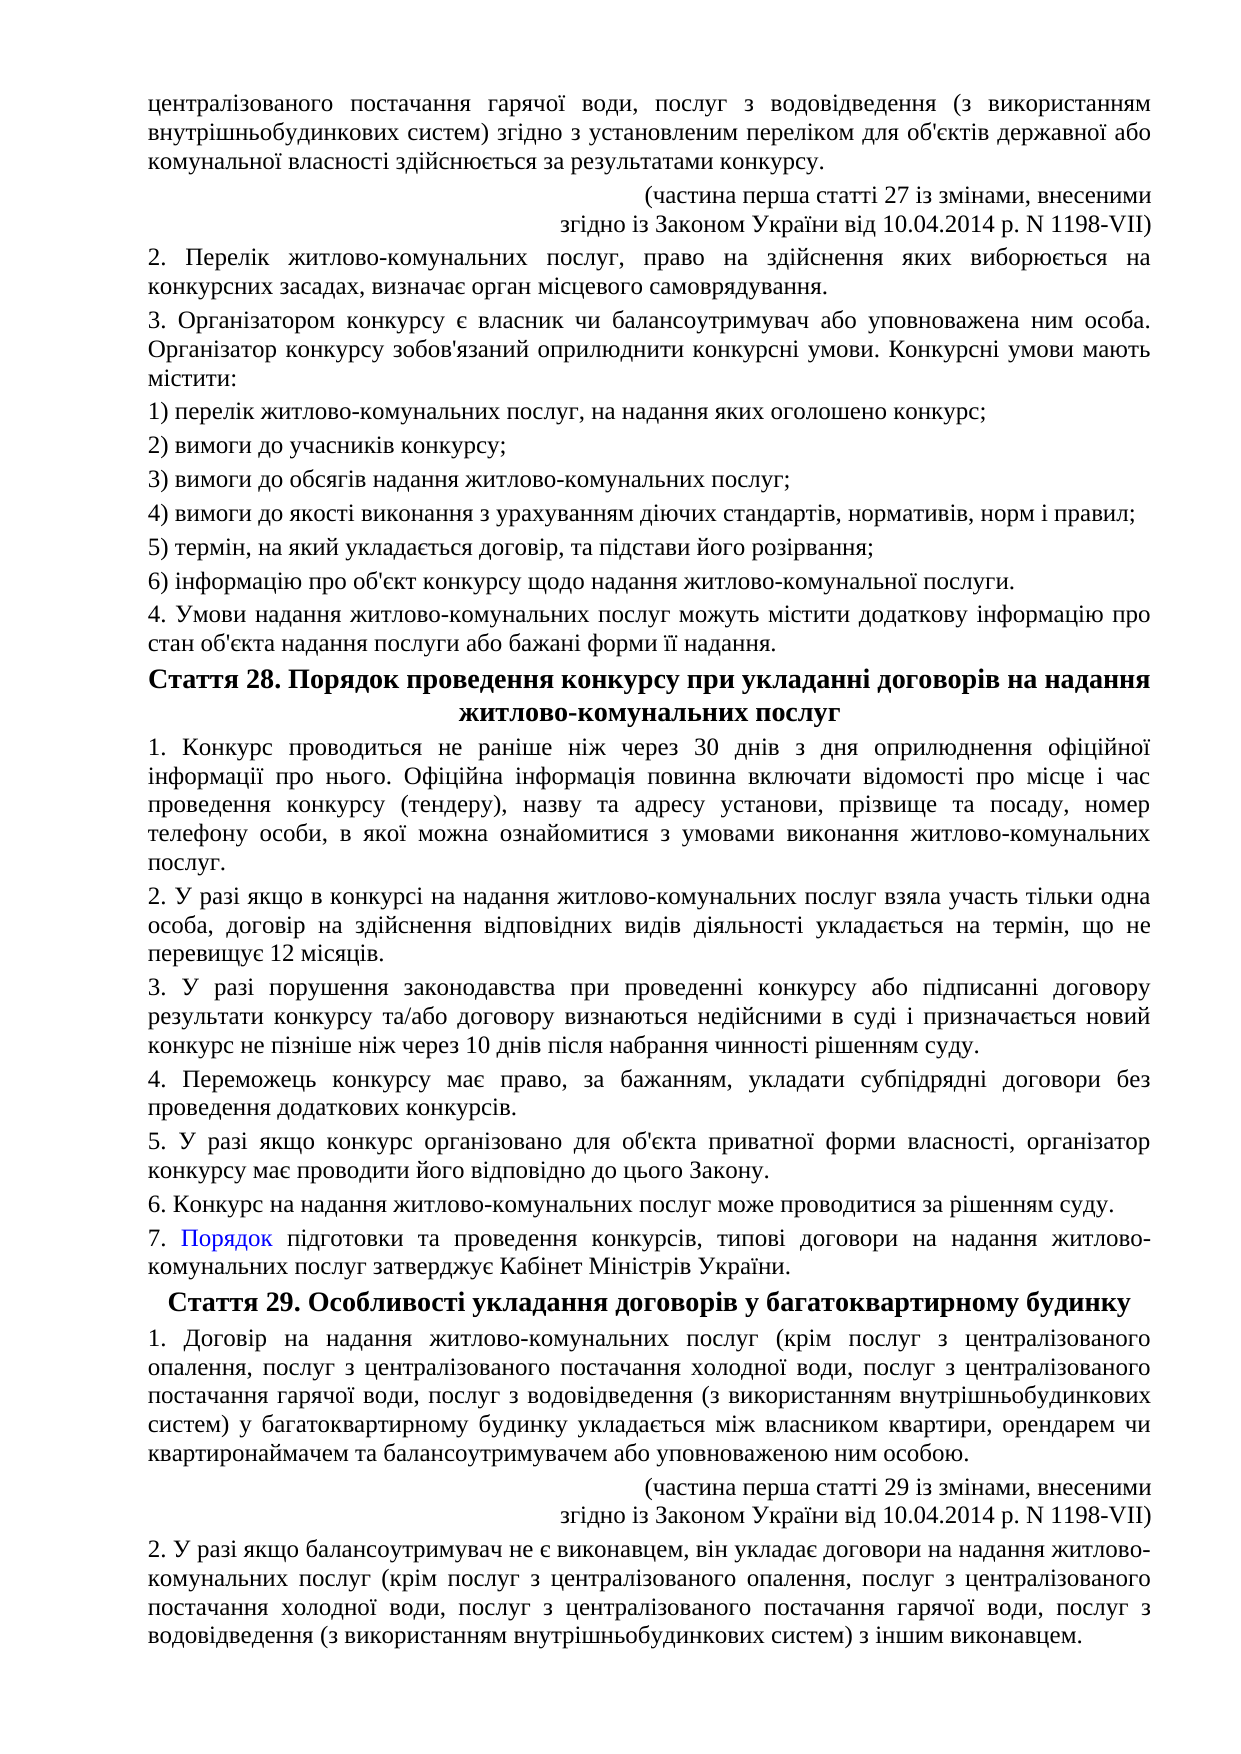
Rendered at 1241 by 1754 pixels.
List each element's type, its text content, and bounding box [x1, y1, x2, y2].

text (частина перша статті 29 із змінами, внесеними згідно із Законом України від 10.04.2014 р. N 1198-VII) [148, 1472, 1152, 1529]
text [148, 88, 1152, 175]
text 4. Умови надання житлово-комунальних послуг можуть містити додаткову інформацію про стан об'єкта надання послуги або бажані форми її надання. [148, 599, 1152, 657]
text 5. У разі якщо конкурс організовано для об'єкта приватної форми власності, організатор конкурсу має проводити його відповідно до цього Закону. [148, 1126, 1152, 1184]
text 1. Конкурс проводиться не раніше ніж через 30 днів з дня оприлюднення офіційної інформації про нього. Офіційна інформація повинна включати відомості про місце і час проведення конкурсу (тендеру), назву та адресу установи, прізвище та посаду, номер телефону особи, в якої можна ознайомитися з умовами виконання житлово-комунальних послуг. [148, 732, 1152, 876]
subtitle Стаття 28. Порядок проведення конкурсу при укладанні договорів на надання житлово-комунальних послуг [148, 662, 1152, 727]
text 6. Конкурс на надання житлово-комунальних послуг може проводитися за рішенням суду. [148, 1189, 1152, 1218]
text 3) вимоги до обсягів надання житлово-комунальних послуг; [148, 464, 1152, 493]
text 4) вимоги до якості виконання з урахуванням діючих стандартів, нормативів, норм і правил; [148, 498, 1152, 527]
text 1) перелік житлово-комунальних послуг, на надання яких оголошено конкурс; [148, 396, 1152, 425]
text 2. У разі якщо балансоутримувач не є виконавцем, він укладає договори на надання житлово-комунальних послуг (крім послуг з централізованого опалення, послуг з централізованого постачання холодної води, послуг з централізованого постачання гарячої води, послуг з водовідведення (з використанням внутрішньобудинкових систем) з іншим виконавцем. [148, 1534, 1152, 1649]
text 5) термін, на який укладається договір, та підстави його розірвання; [148, 532, 1152, 561]
text 2) вимоги до учасників конкурсу; [148, 430, 1152, 459]
text 2. У разі якщо в конкурсі на надання житлово-комунальних послуг взяла участь тільки одна особа, договір на здійснення відповідних видів діяльності укладається на термін, що не перевищує 12 місяців. [148, 881, 1152, 967]
text (частина перша статті 27 із змінами, внесеними згідно із Законом України від 10.04.2014 р. N 1198-VII) [148, 180, 1152, 237]
text 2. Перелік житлово-комунальних послуг, право на здійснення яких виборюється на конкурсних засадах, визначає орган місцевого самоврядування. [148, 242, 1152, 300]
subtitle Стаття 29. Особливості укладання договорів у багатоквартирному будинку [148, 1285, 1152, 1318]
text 7. Порядок підготовки та проведення конкурсів, типові договори на надання житлово-комунальних послуг затверджує Кабінет Міністрів України. [148, 1223, 1152, 1280]
text 6) інформацію про об'єкт конкурсу щодо надання житлово-комунальної послуги. [148, 566, 1152, 594]
text 1. Договір на надання житлово-комунальних послуг (крім послуг з централізованого опалення, послуг з централізованого постачання холодної води, послуг з централізованого постачання гарячої води, послуг з водовідведення (з використанням внутрішньобудинкових систем) у багатоквартирному будинку укладається між власником квартири, орендарем чи квартиронаймачем та балансоутримувачем або уповноваженою ним особою. [148, 1323, 1152, 1467]
text 3. Організатором конкурсу є власник чи балансоутримувач або уповноважена ним особа. Організатор конкурсу зобов'язаний оприлюднити конкурсні умови. Конкурсні умови мають містити: [148, 305, 1152, 391]
text 3. У разі порушення законодавства при проведенні конкурсу або підписанні договору результати конкурсу та/або договору визнаються недійсними в суді і призначається новий конкурс не пізніше ніж через 10 днів після набрання чинності рішенням суду. [148, 972, 1152, 1058]
text 4. Переможець конкурсу має право, за бажанням, укладати субпідрядні договори без проведення додаткових конкурсів. [148, 1064, 1152, 1121]
